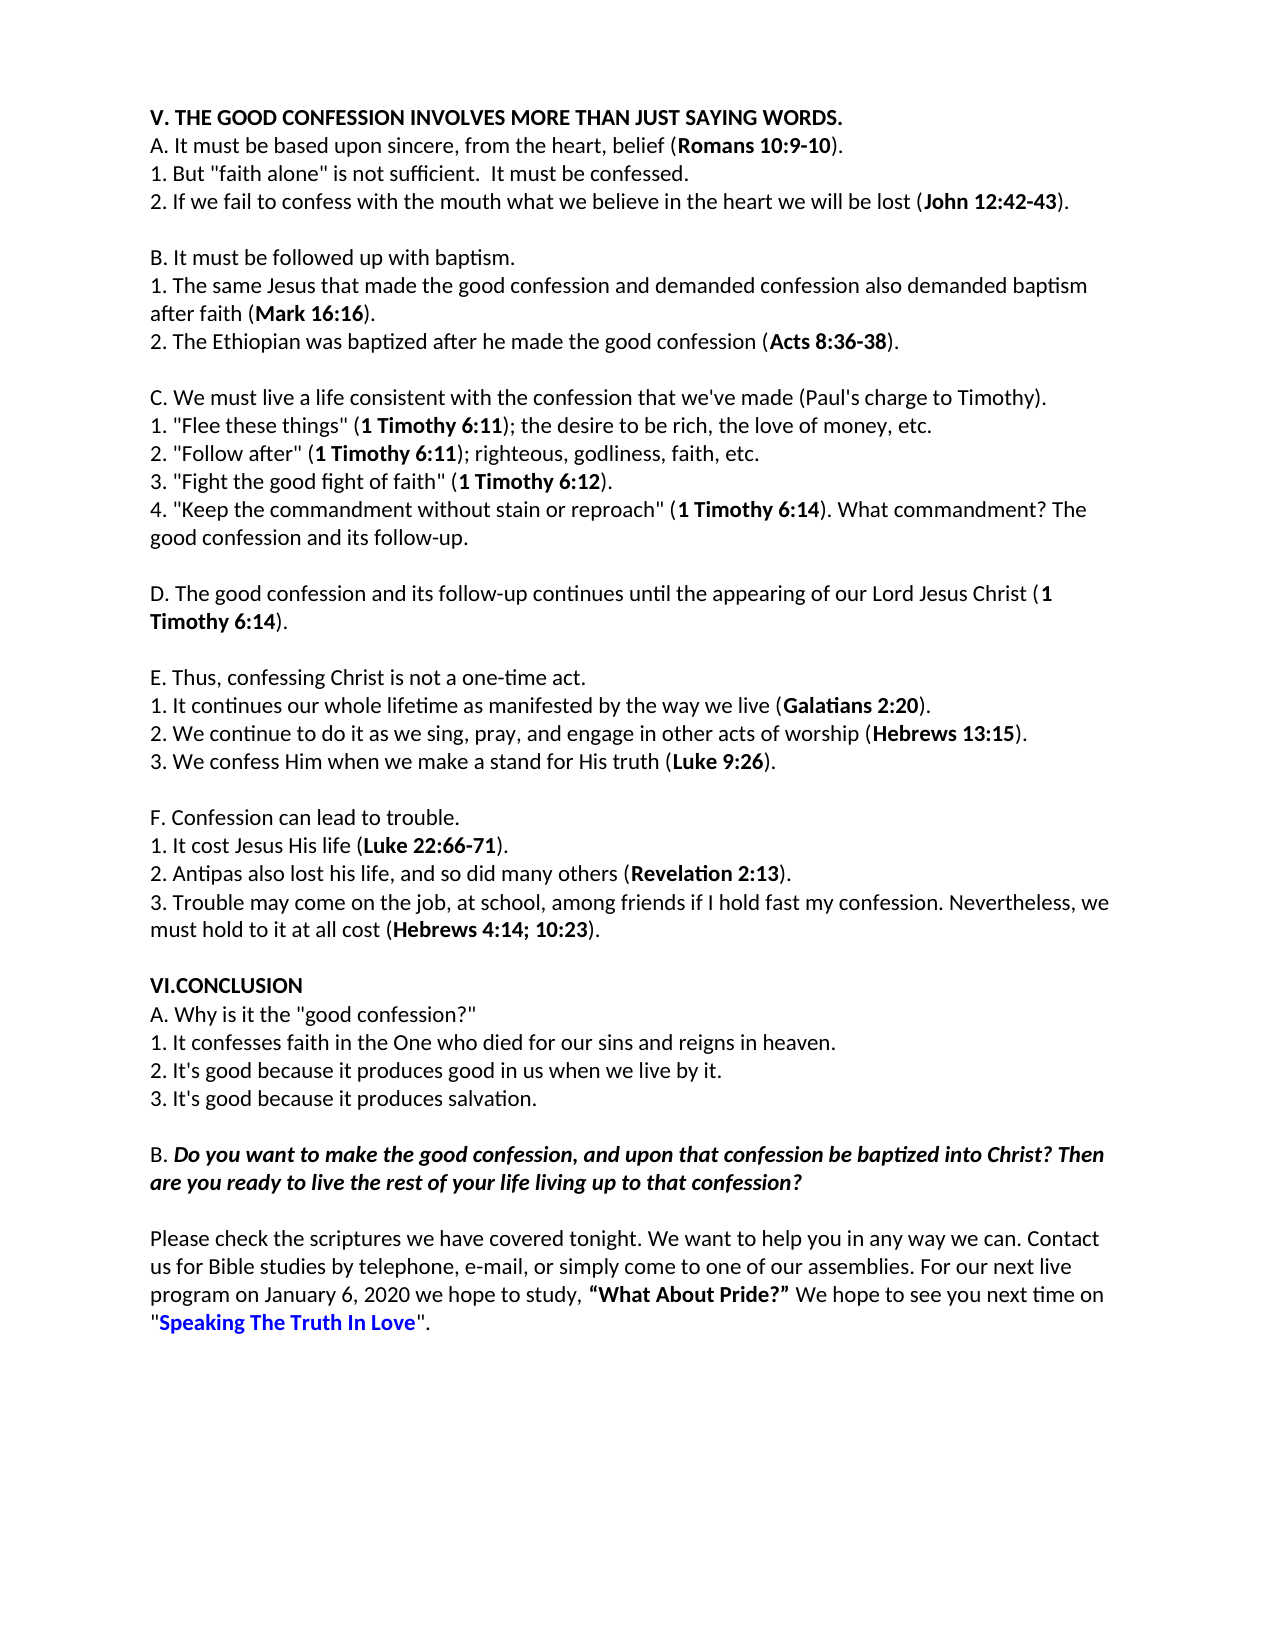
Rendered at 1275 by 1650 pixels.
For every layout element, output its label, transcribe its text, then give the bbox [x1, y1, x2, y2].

text 1. But "faith alone" is not sufficient. It must be confessed. [150, 159, 1125, 187]
text A. It must be based upon sincere, from the heart, belief (Romans 10:9-10). [150, 131, 1125, 159]
text C. We must live a life consistent with the confession that we've made (Paul's charge to Timothy). [150, 383, 1125, 411]
text A. Why is it the "good confession?" [150, 1000, 1125, 1028]
text F. Confession can lead to trouble. [150, 803, 1125, 832]
text B. Do you want to make the good confession, and upon that confession be baptized into Christ? Then are you ready to live the rest of your life living up to that confession? [150, 1140, 1125, 1196]
text D. The good confession and its follow-up continues until the appearing of our Lord Jesus Christ (1 Timothy 6:14). [150, 579, 1125, 635]
text 2. "Follow after" (1 Timothy 6:11); righteous, godliness, faith, etc. [150, 439, 1125, 467]
text 4. "Keep the commandment without stain or reproach" (1 Timothy 6:14). What commandment? The good confession and its follow-up. [150, 495, 1125, 551]
text 2. If we fail to confess with the mouth what we believe in the heart we will be lost (John 12:42-43). [150, 187, 1125, 215]
text B. It must be followed up with baptism. [150, 243, 1125, 271]
text V. THE GOOD CONFESSION INVOLVES MORE THAN JUST SAYING WORDS. [150, 103, 1125, 131]
text 2. We continue to do it as we sing, pray, and engage in other acts of worship (Hebrews 13:15). [150, 719, 1125, 747]
text 3. It's good because it produces salvation. [150, 1084, 1125, 1112]
text 1. "Flee these things" (1 Timothy 6:11); the desire to be rich, the love of money, etc. [150, 411, 1125, 439]
text 1. It continues our whole lifetime as manifested by the way we live (Galatians 2:20). [150, 691, 1125, 719]
text E. Thus, confessing Christ is not a one-time act. [150, 663, 1125, 691]
text Please check the scriptures we have covered tonight. We want to help you in any way we can. Contact us for Bible studies by telephone, e-mail, or simply come to one of our assemblies. For our next live program on January 6, 2020 we hope to study, “What About Pride?” We hope to see you next time on "Speaking The Truth In Love". [150, 1224, 1125, 1336]
text 1. It confesses faith in the One who died for our sins and reigns in heaven. [150, 1028, 1125, 1056]
text 3. We confess Him when we make a stand for His truth (Luke 9:26). [150, 747, 1125, 776]
text 2. Antipas also lost his life, and so did many others (Revelation 2:13). [150, 859, 1125, 888]
text VI.CONCLUSION [150, 972, 1125, 1000]
text 1. It cost Jesus His life (Luke 22:66-71). [150, 832, 1125, 859]
text 2. It's good because it produces good in us when we live by it. [150, 1056, 1125, 1084]
text 3. Trouble may come on the job, at school, among friends if I hold fast my confession. Nevertheless, we must hold to it at all cost (Hebrews 4:14; 10:23). [150, 888, 1125, 944]
text 2. The Ethiopian was baptized after he made the good confession (Acts 8:36-38). [150, 327, 1125, 355]
text 3. "Fight the good fight of faith" (1 Timothy 6:12). [150, 467, 1125, 495]
text 1. The same Jesus that made the good confession and demanded confession also demanded baptism after faith (Mark 16:16). [150, 271, 1125, 327]
